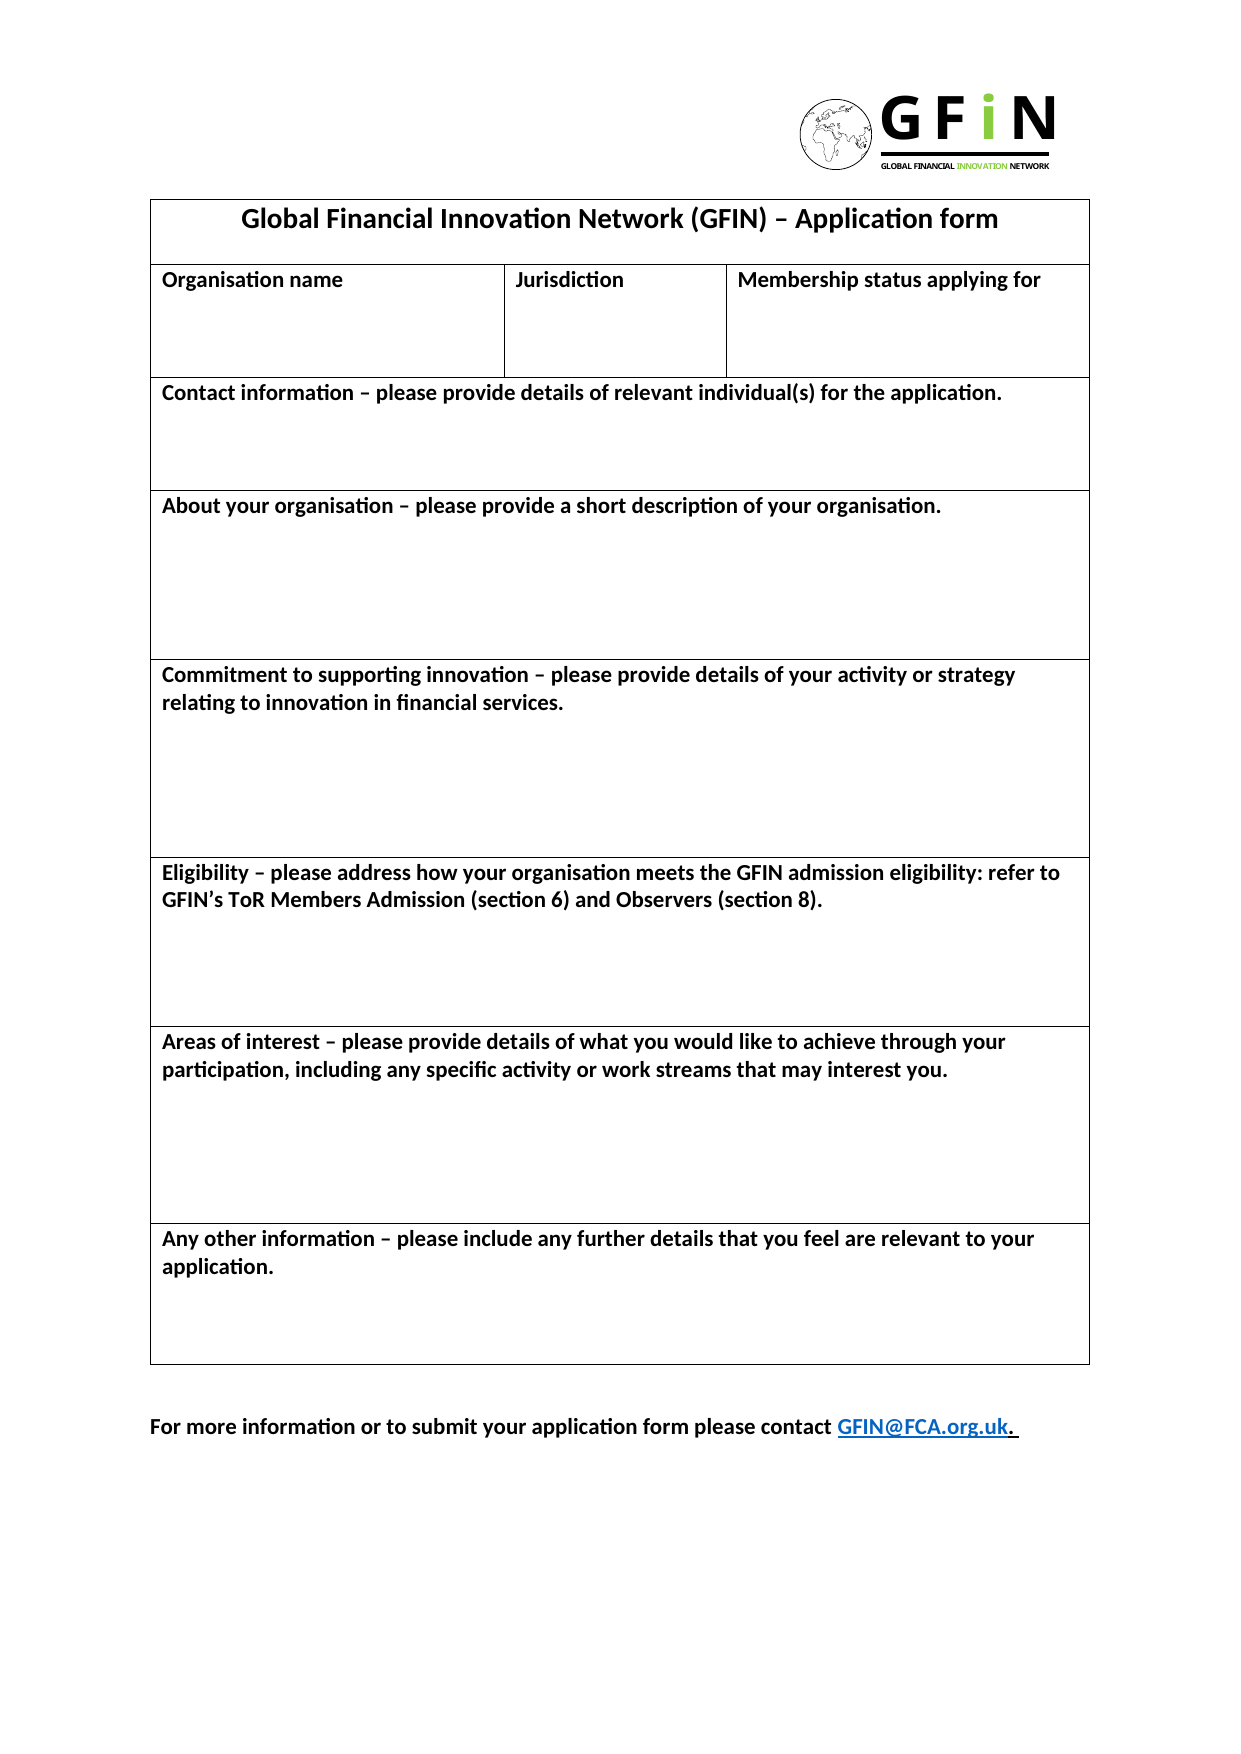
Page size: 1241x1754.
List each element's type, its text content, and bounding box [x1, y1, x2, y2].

table_header Global Financial Innovation Network (GFIN) – Application form [151, 200, 1089, 264]
table_cell Contact information – please provide details of relevant individual(s) for the application. [151, 378, 1089, 490]
table_cell Any other information – please include any further details that you feel are relevant to your application. [151, 1224, 1089, 1364]
table_cell About your organisation – please provide a short description of your organisation. [151, 491, 1089, 659]
table_cell Jurisdiction [505, 265, 726, 377]
table_cell Areas of interest – please provide details of what you would like to achieve through your participation, including any specific activity or work streams that may interest you. [151, 1027, 1089, 1223]
table_cell Membership status applying for [727, 265, 1089, 377]
table_cell Commitment to supporting innovation – please provide details of your activity or strategy relating to innovation in financial services. [151, 660, 1089, 857]
text For more information or to submit your application form please contact GFIN@FCA.org.uk. [150, 1412, 1090, 1440]
table_cell Organisation name [151, 265, 504, 377]
table_cell Eligibility – please address how your organisation meets the GFIN admission eligibility: refer to GFIN’s ToR Members Admission (section 6) and Observers (section 8). [151, 858, 1089, 1026]
